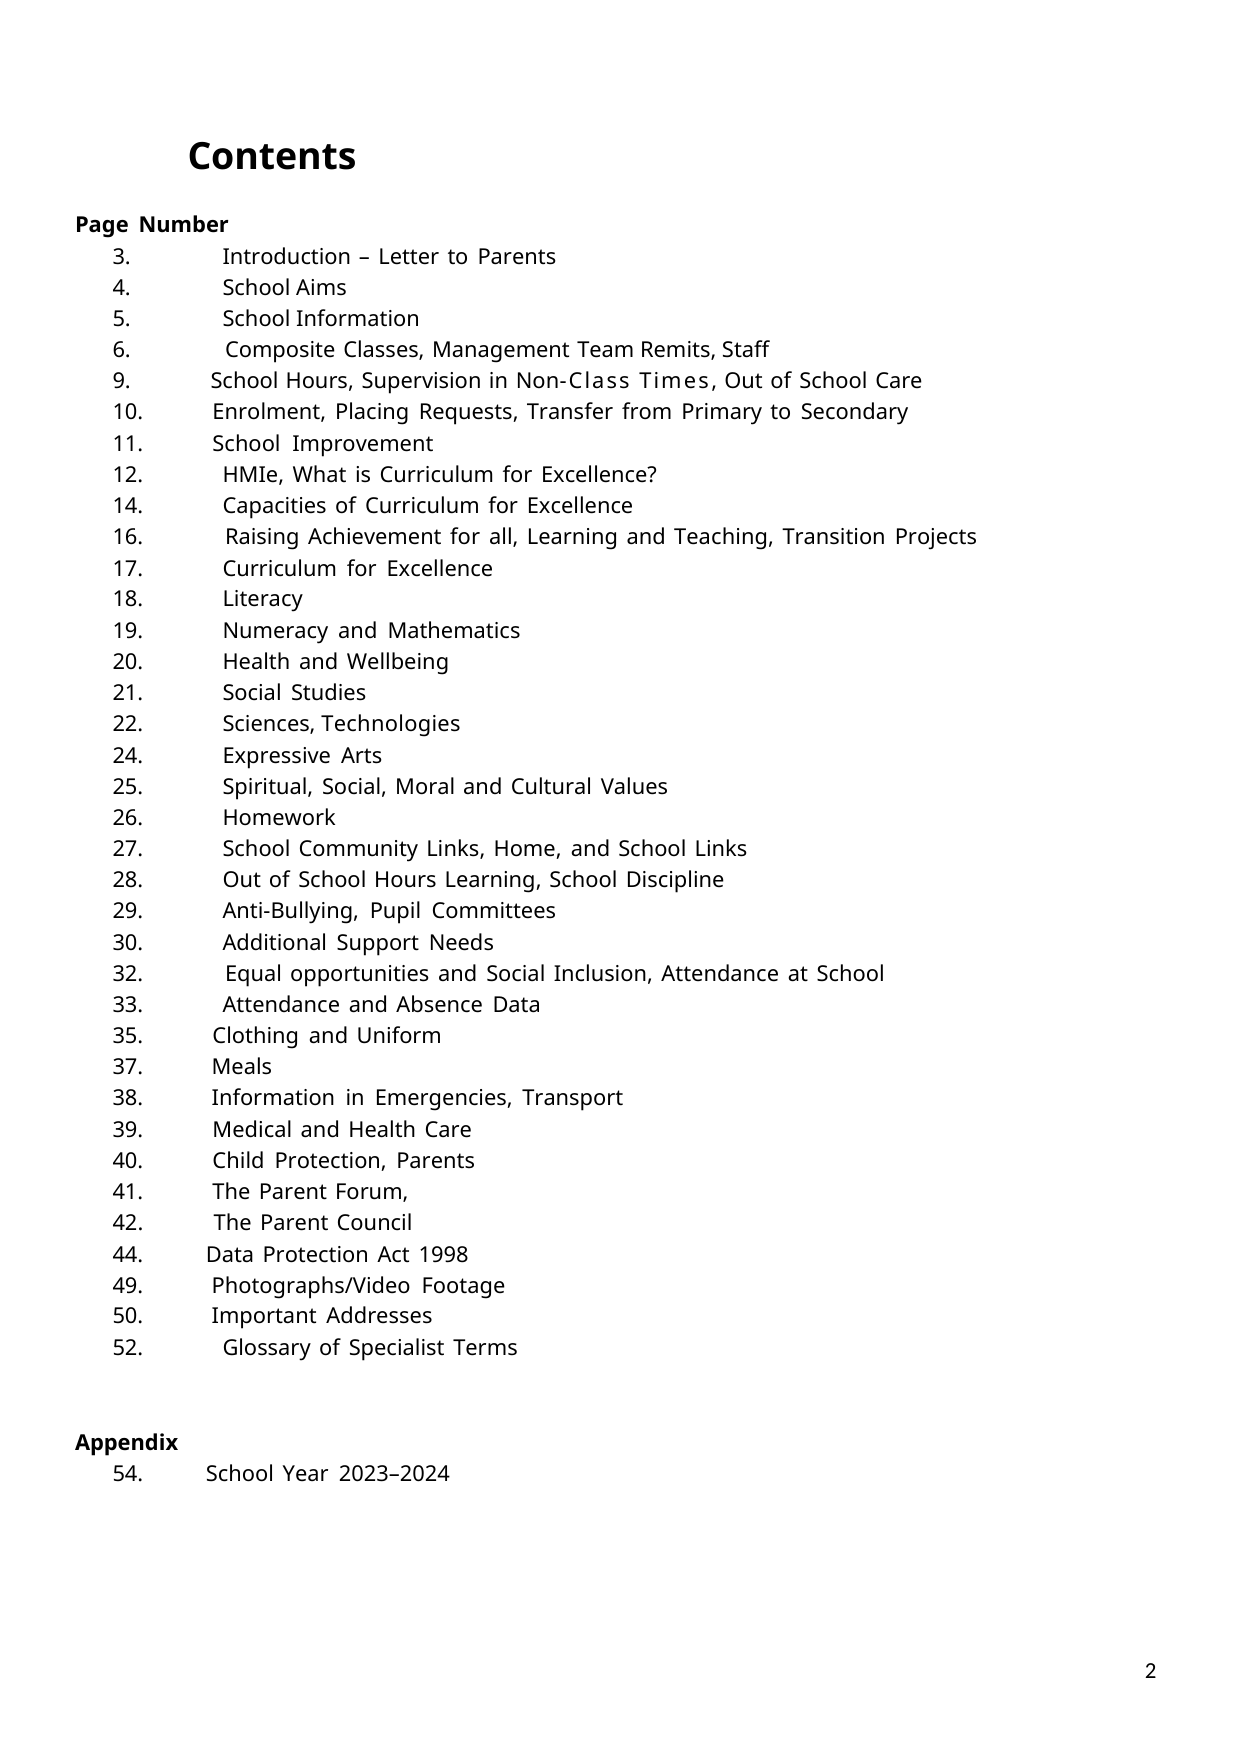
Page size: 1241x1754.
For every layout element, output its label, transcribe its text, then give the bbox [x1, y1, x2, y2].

list Anti-Bullying, Pupil Committees [112, 895, 1178, 925]
list Raising Achievement for all, Learning and Teaching, Transition Projects [112, 521, 1178, 551]
list The Parent Forum, [112, 1176, 1178, 1206]
list Literacy [112, 583, 1178, 613]
text 14. Capacities of Curriculum for Excellence [112, 490, 1178, 520]
text 49. Photographs/Video Footage [112, 1270, 1178, 1299]
list HMIe, What is Curriculum for Excellence? [112, 459, 1178, 489]
list Medical and Health Care [112, 1113, 1178, 1143]
text 50. Important Addresses [112, 1301, 1178, 1330]
list Clothing and Uniform [112, 1020, 1178, 1050]
text Page Number [75, 209, 1178, 239]
text 9. School Hours, Supervision in Non-Class Times, Out of School Care [112, 365, 1178, 395]
list Numeracy and Mathematics [112, 614, 1178, 644]
list Health and Wellbeing [112, 646, 1178, 676]
list Spiritual, Social, Moral and Cultural Values [112, 771, 1178, 801]
text 32. Equal opportunities and Social Inclusion, Attendance at School [112, 958, 1178, 988]
list School Community Links, Home, and School Links [112, 833, 1178, 863]
list School Improvement [112, 428, 1178, 457]
list Introduction – Letter to Parents [112, 241, 1178, 270]
list Additional Support Needs [112, 927, 1178, 956]
list Homework [112, 802, 1178, 832]
text 52. Glossary of Specialist Terms [75, 1332, 1178, 1362]
list Attendance and Absence Data [112, 989, 1178, 1019]
text 38. Information in Emergencies, Transport [112, 1082, 1178, 1112]
list Composite Classes, Management Team Remits, Staff [112, 334, 1178, 364]
list The Parent Council [112, 1207, 1178, 1237]
list Social Studies [112, 677, 1178, 707]
text 44. Data Protection Act 1998 [112, 1238, 1178, 1268]
list Child Protection, Parents [112, 1145, 1178, 1174]
list School Aims [112, 272, 1178, 302]
list Out of School Hours Learning, School Discipline [112, 864, 1178, 894]
list Sciences, Technologies [112, 708, 1178, 738]
list School Information [112, 303, 1178, 333]
list Curriculum for Excellence [112, 553, 1178, 582]
text Contents [187, 131, 1178, 179]
text Appendix [75, 1427, 1178, 1457]
list Expressive Arts [112, 739, 1178, 769]
list Enrolment, Placing Requests, Transfer from Primary to Secondary [112, 396, 1178, 426]
text 37. Meals [112, 1051, 1178, 1081]
text 54. School Year 2023–2024 [112, 1458, 1178, 1488]
